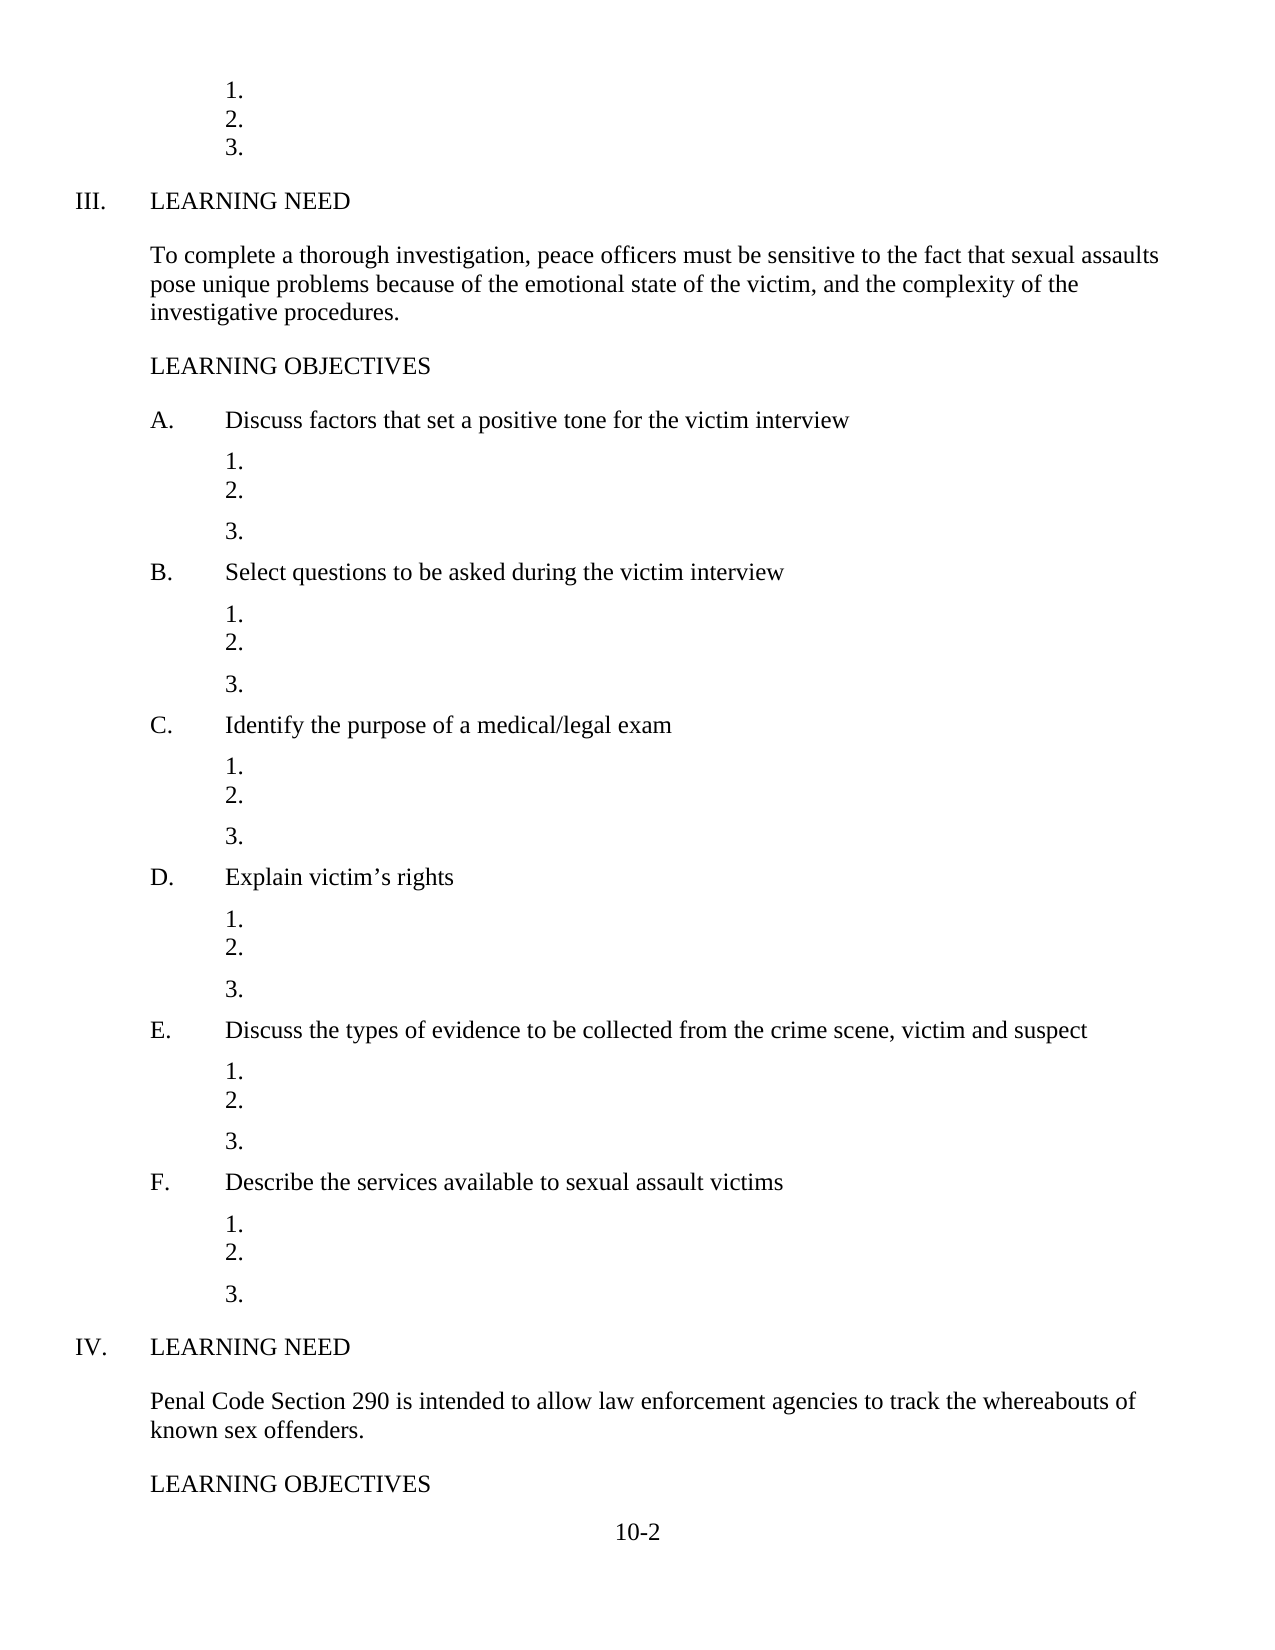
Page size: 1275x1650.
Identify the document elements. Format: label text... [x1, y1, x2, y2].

text LEARNING OBJECTIVES [150, 1469, 1200, 1497]
text Penal Code Section 290 is intended to allow law enforcement agencies to track the whereabouts of known sex offenders. [150, 1386, 1200, 1444]
text To complete a thorough investigation, peace officers must be sensitive to the fact that sexual assaults pose unique problems because of the emotional state of the victim, and the complexity of the investigative procedures. [150, 240, 1200, 326]
subtitle LEARNING NEED [75, 1332, 1200, 1361]
list Explain victim’s rights [150, 862, 1200, 891]
list Select questions to be asked during the victim interview [150, 557, 1200, 586]
list Discuss the types of evidence to be collected from the crime scene, victim and suspect [150, 1015, 1200, 1044]
list Identify the purpose of a medical/legal exam [150, 710, 1200, 739]
text LEARNING OBJECTIVES [150, 351, 1200, 380]
list Discuss factors that set a positive tone for the victim interview [150, 405, 1200, 434]
subtitle LEARNING NEED [75, 186, 1200, 215]
list Describe the services available to sexual assault victims [150, 1167, 1200, 1196]
